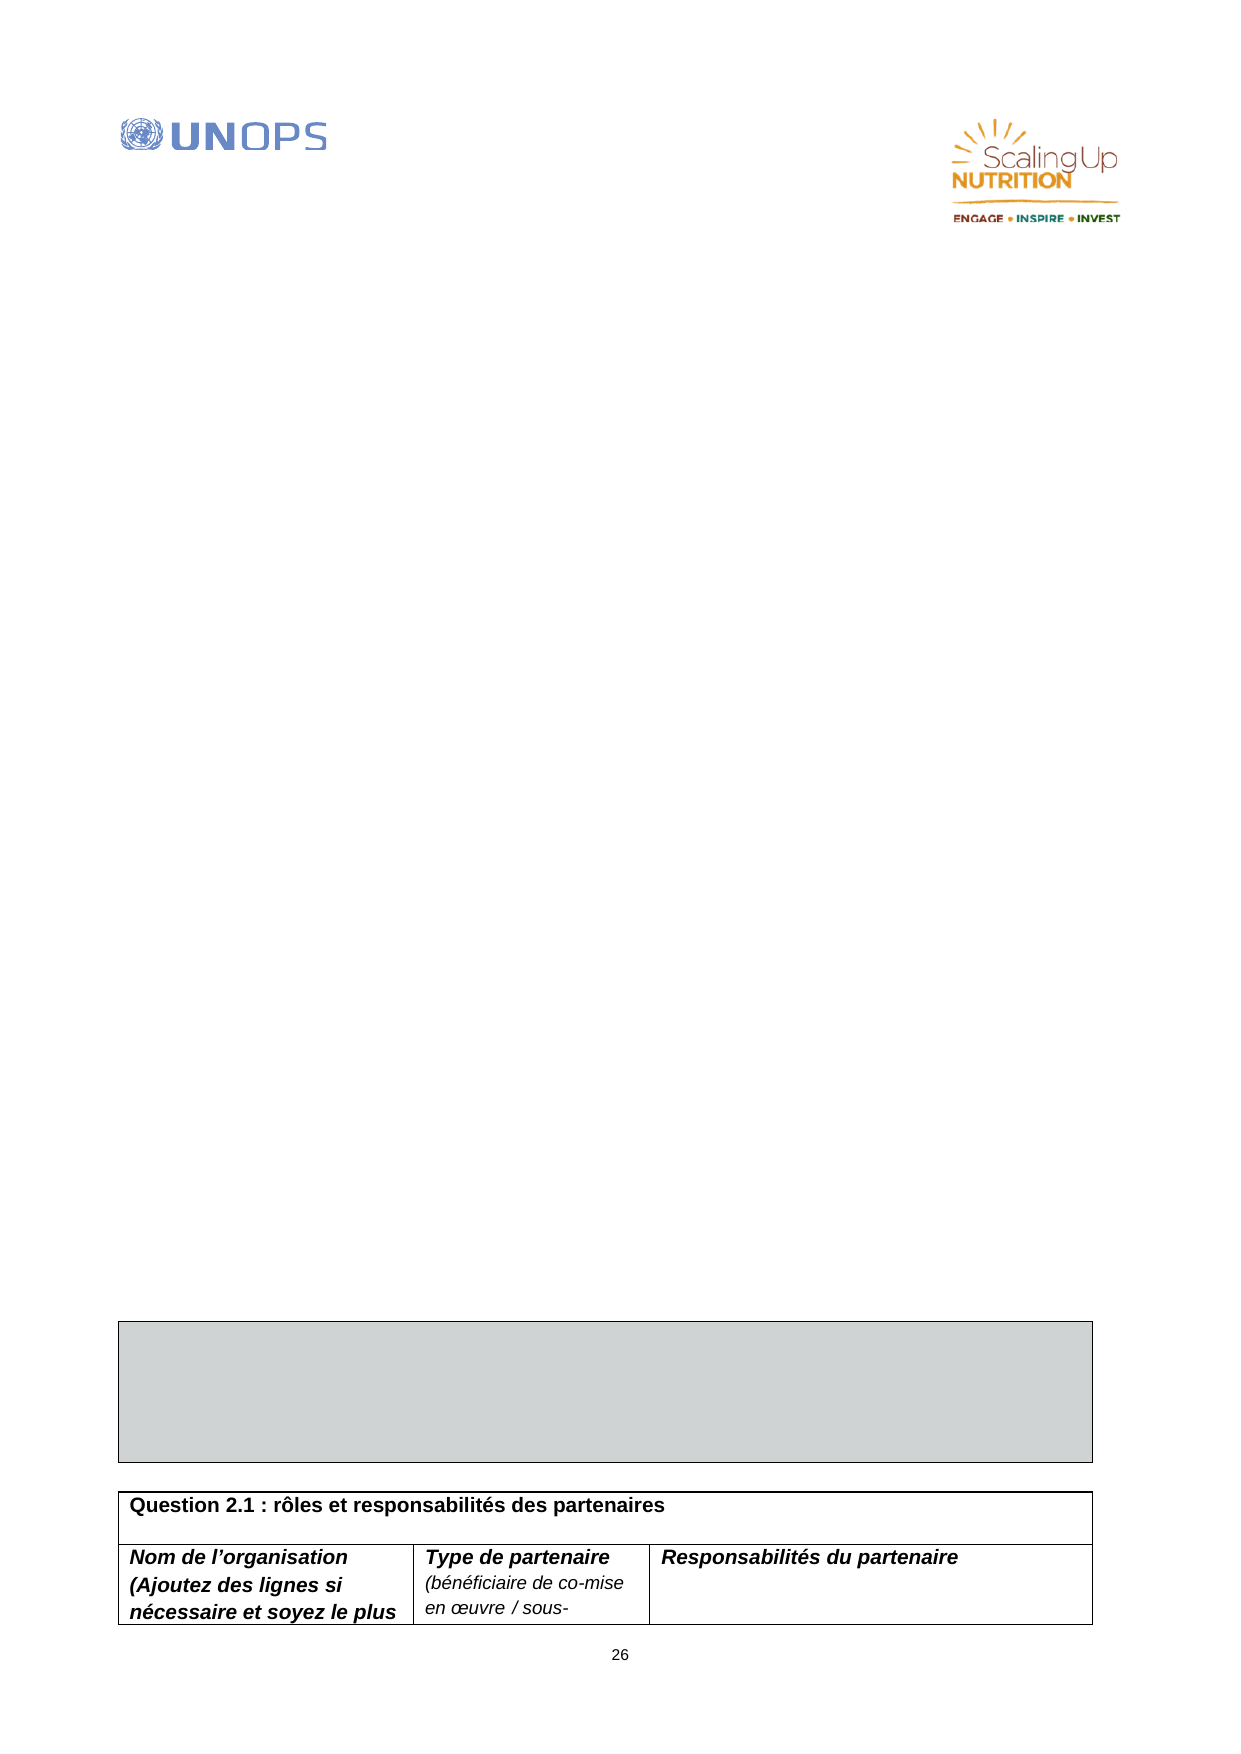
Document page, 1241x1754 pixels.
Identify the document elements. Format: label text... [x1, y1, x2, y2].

table_cell Type de partenaire (bénéficiaire de co-mise en œuvre / sous-bénéficiaire / bénéficiaire sous-traitant)* [414, 1545, 649, 1624]
table_cell Nom de l’organisation (Ajoutez des lignes si nécessaire et soyez le plus précis possible.) [119, 1545, 413, 1624]
picture [946, 118, 1122, 221]
table_header Question 2.1 : rôles et responsabilités des partenaires [119, 1493, 1092, 1544]
table_cell [119, 1322, 1092, 1462]
table_cell Responsabilités du partenaire [650, 1545, 1092, 1624]
